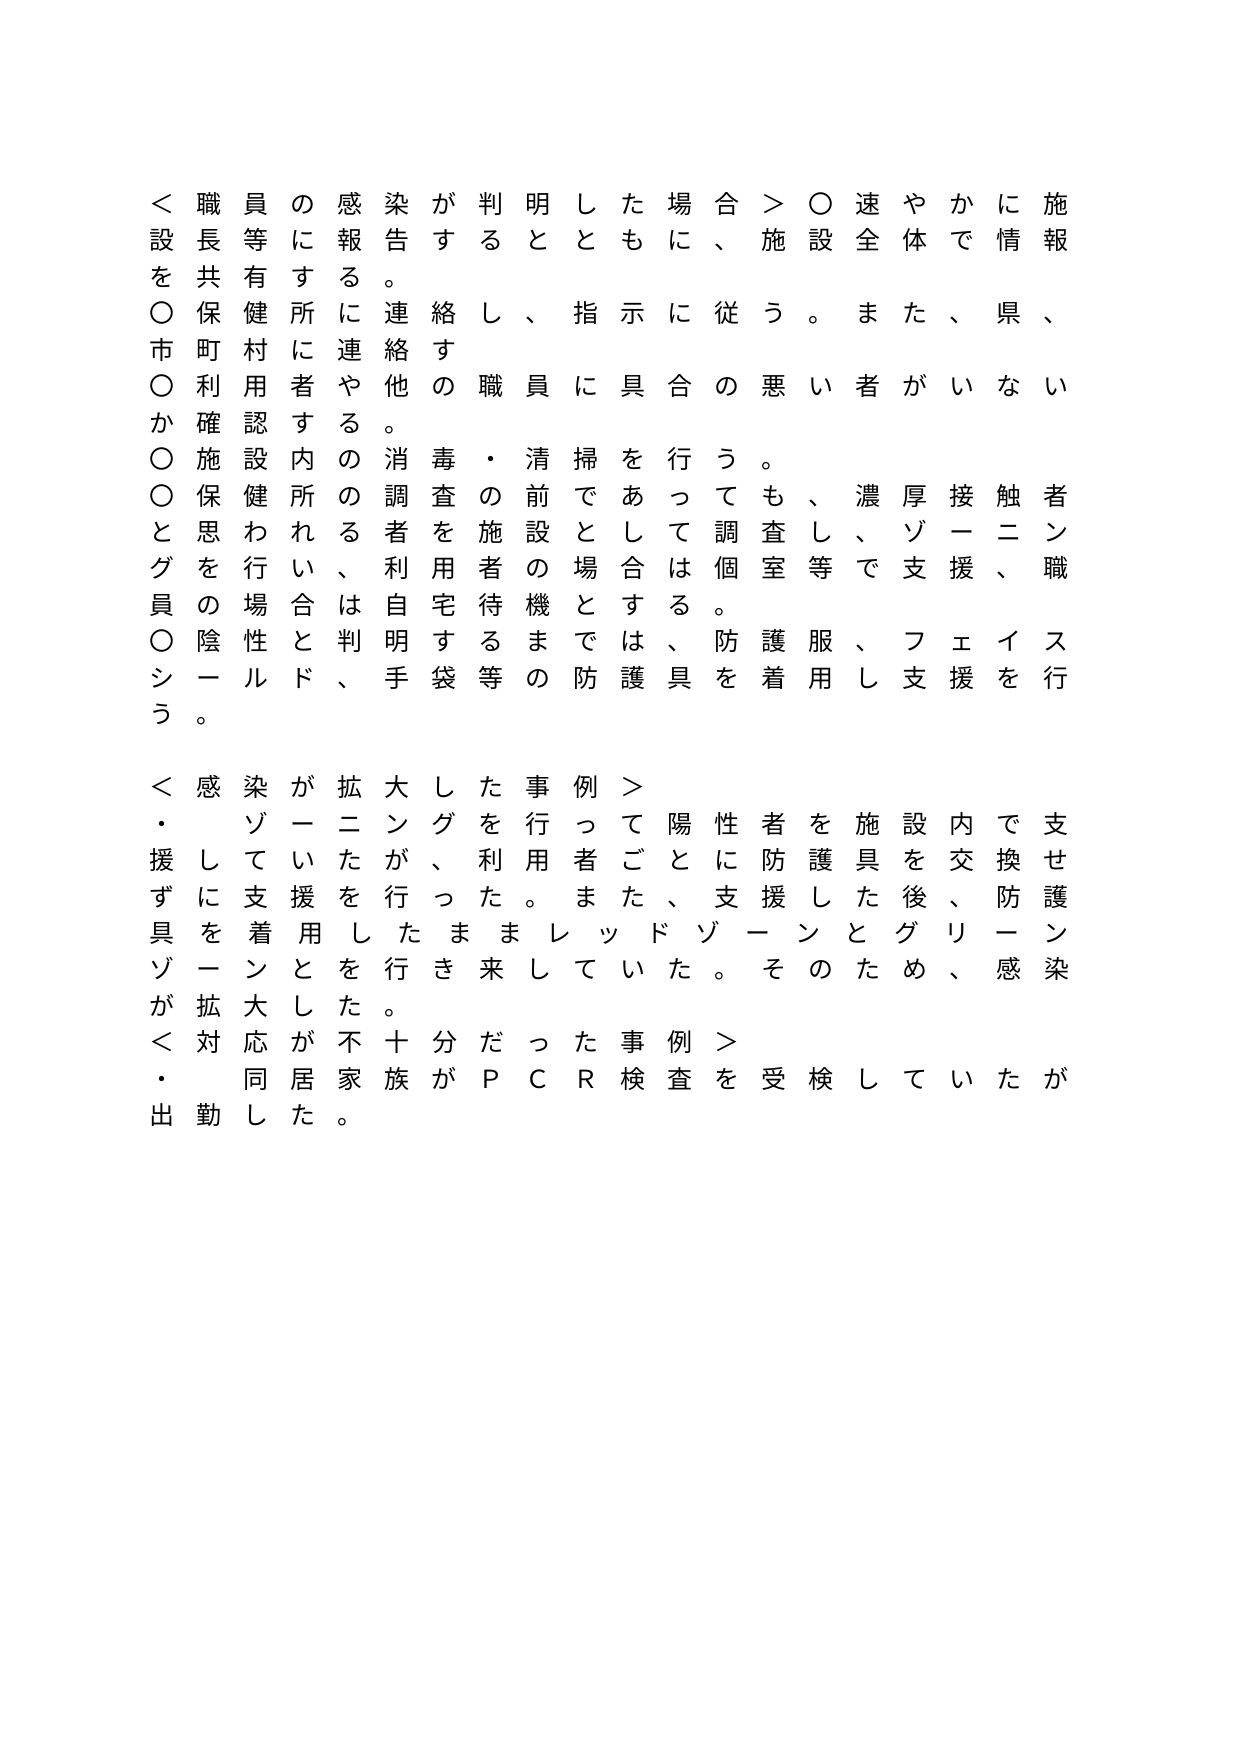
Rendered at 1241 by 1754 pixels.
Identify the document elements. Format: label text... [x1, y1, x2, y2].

text 〇保健所の調査の前であっても、濃厚接触者と思われる者を施設として調査し、ゾーニングを行い、利用者の場合は個室等で支援、職員の場合は自宅待機とする。 [149, 476, 1091, 622]
text ＜感染が拡大した事例＞ [149, 768, 1091, 804]
text ＜対応が不十分だった事例＞ [149, 1023, 1091, 1059]
text ・ ゾーニングを行って陽性者を施設内で支援していたが、利用者ごとに防護具を交換せずに支援を行った。また、支援した後、防護具を着用したままレッドゾーンとグリーンゾーンとを行き来していた。そのため、感染が拡大した。 [149, 804, 1091, 1023]
text 〇保健所に連絡し、指示に従う。また、県、市町村に連絡す [149, 294, 1091, 367]
text ・ 同居家族がＰＣＲ検査を受検していたが出勤した。 [149, 1059, 1091, 1132]
text 〇利用者や他の職員に具合の悪い者がいないか確認する。 [149, 367, 1091, 439]
text 〇陰性と判明するまでは、防護服、フェイスシールド、手袋等の防護具を着用し支援を行う。 [149, 622, 1091, 731]
text 〇施設内の消毒・清掃を行う。 [149, 439, 1091, 476]
text ＜職員の感染が判明した場合＞〇速やかに施設長等に報告するとともに、施設全体で情報を共有する。 [149, 184, 1091, 294]
